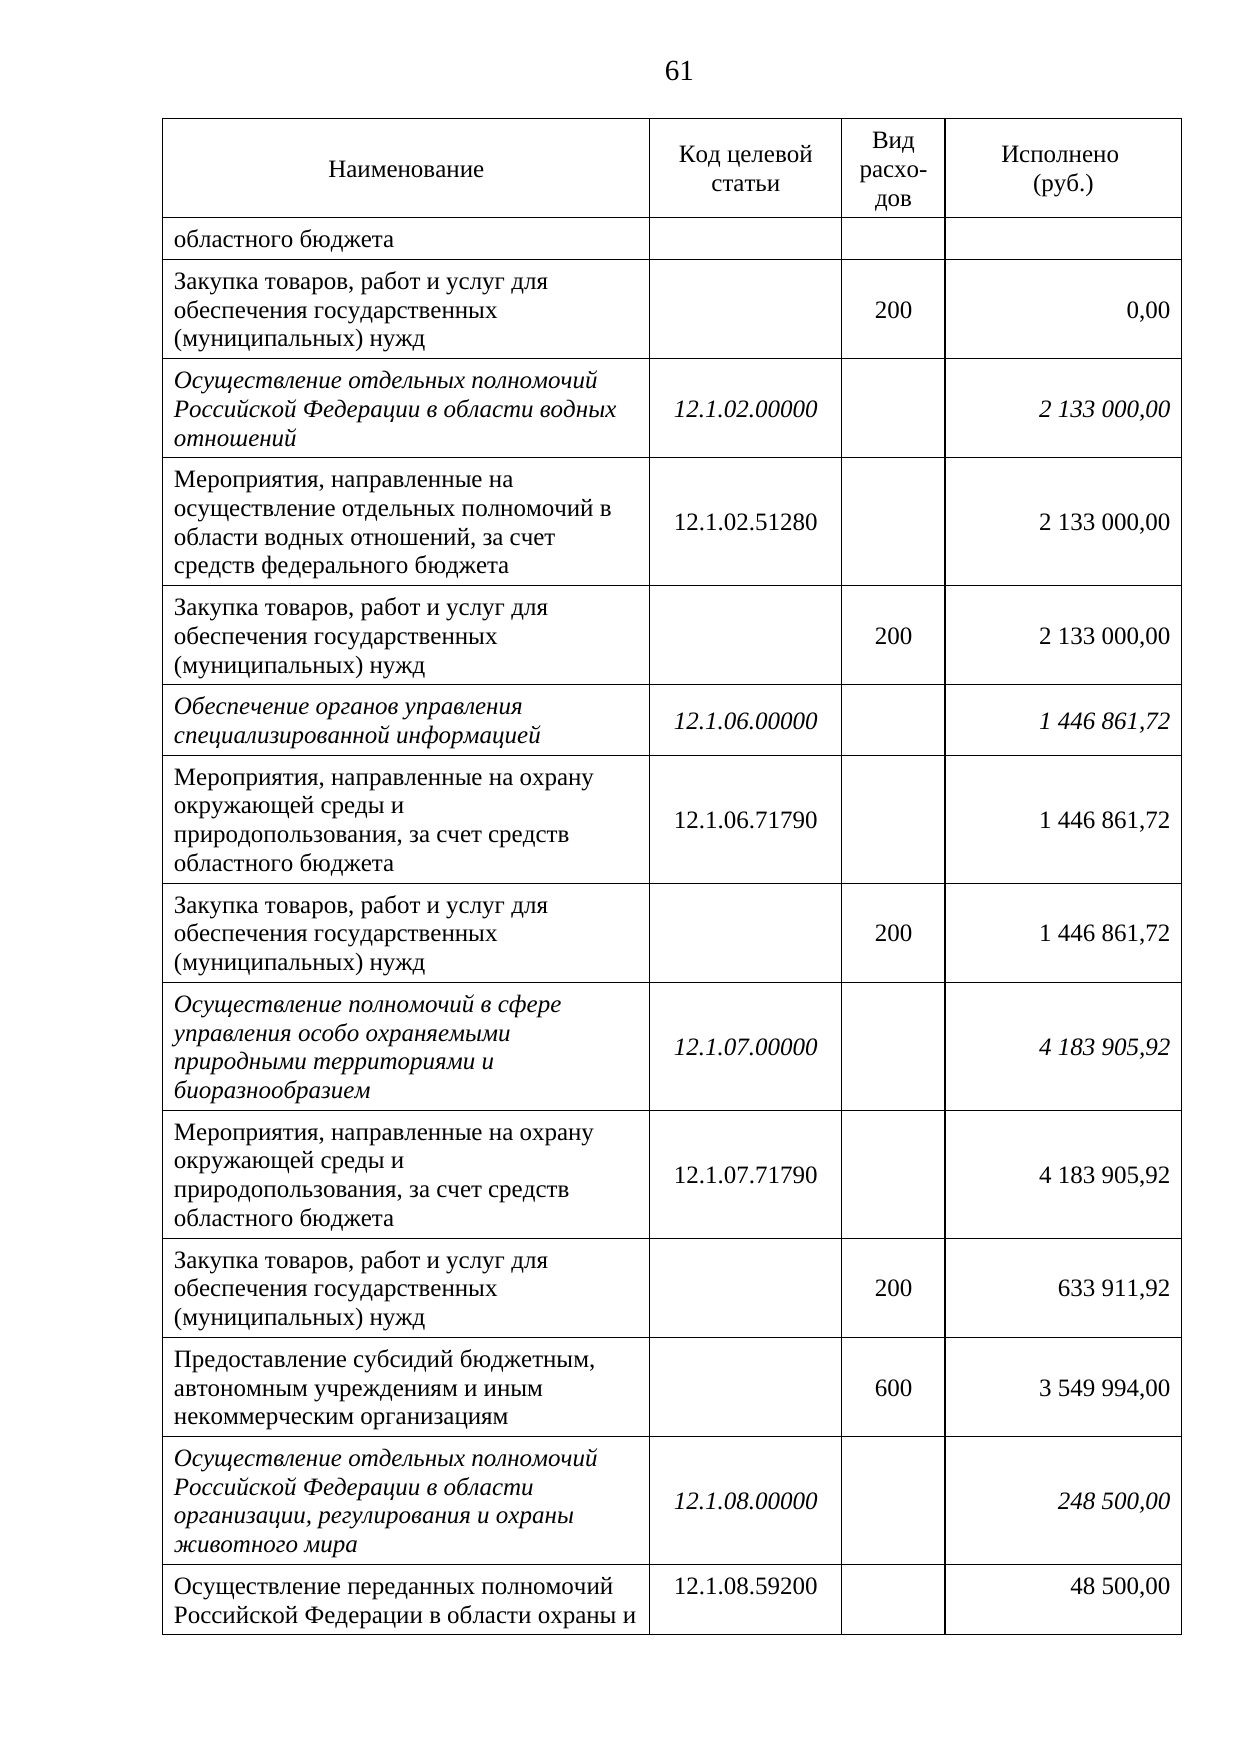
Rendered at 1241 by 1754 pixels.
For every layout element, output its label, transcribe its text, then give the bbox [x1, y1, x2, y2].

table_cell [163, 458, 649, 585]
table_header Код целевой статьи [650, 119, 841, 217]
table_header Исполнено (руб.) [946, 119, 1181, 217]
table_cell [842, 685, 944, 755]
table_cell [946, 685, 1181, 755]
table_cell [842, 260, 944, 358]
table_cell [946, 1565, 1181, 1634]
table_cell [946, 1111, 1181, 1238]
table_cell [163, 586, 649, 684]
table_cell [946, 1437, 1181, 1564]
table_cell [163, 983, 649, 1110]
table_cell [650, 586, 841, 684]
table_header Вид расхо-дов [842, 119, 944, 217]
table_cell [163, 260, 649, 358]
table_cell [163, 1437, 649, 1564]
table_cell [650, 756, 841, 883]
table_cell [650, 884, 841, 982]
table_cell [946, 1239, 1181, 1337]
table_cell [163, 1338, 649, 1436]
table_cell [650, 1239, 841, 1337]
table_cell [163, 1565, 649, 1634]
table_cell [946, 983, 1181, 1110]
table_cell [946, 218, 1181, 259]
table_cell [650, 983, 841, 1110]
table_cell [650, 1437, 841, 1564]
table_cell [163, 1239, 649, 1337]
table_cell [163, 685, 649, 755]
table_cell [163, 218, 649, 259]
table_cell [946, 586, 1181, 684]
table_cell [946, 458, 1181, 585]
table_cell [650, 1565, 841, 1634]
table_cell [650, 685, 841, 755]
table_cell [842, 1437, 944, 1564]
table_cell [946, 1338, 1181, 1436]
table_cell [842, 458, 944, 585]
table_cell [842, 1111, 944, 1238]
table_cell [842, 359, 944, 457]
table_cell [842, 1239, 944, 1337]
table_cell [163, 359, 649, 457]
table_header Наименование [163, 119, 649, 217]
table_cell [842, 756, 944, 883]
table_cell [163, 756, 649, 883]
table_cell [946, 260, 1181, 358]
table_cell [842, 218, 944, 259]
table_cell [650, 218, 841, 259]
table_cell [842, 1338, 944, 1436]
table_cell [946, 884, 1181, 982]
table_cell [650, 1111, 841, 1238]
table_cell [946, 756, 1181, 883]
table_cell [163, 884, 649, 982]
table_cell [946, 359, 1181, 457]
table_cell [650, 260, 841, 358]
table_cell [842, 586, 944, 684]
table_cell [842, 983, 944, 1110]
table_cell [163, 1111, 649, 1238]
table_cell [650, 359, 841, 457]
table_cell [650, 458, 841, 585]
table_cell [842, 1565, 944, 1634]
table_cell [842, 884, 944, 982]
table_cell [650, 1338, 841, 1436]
